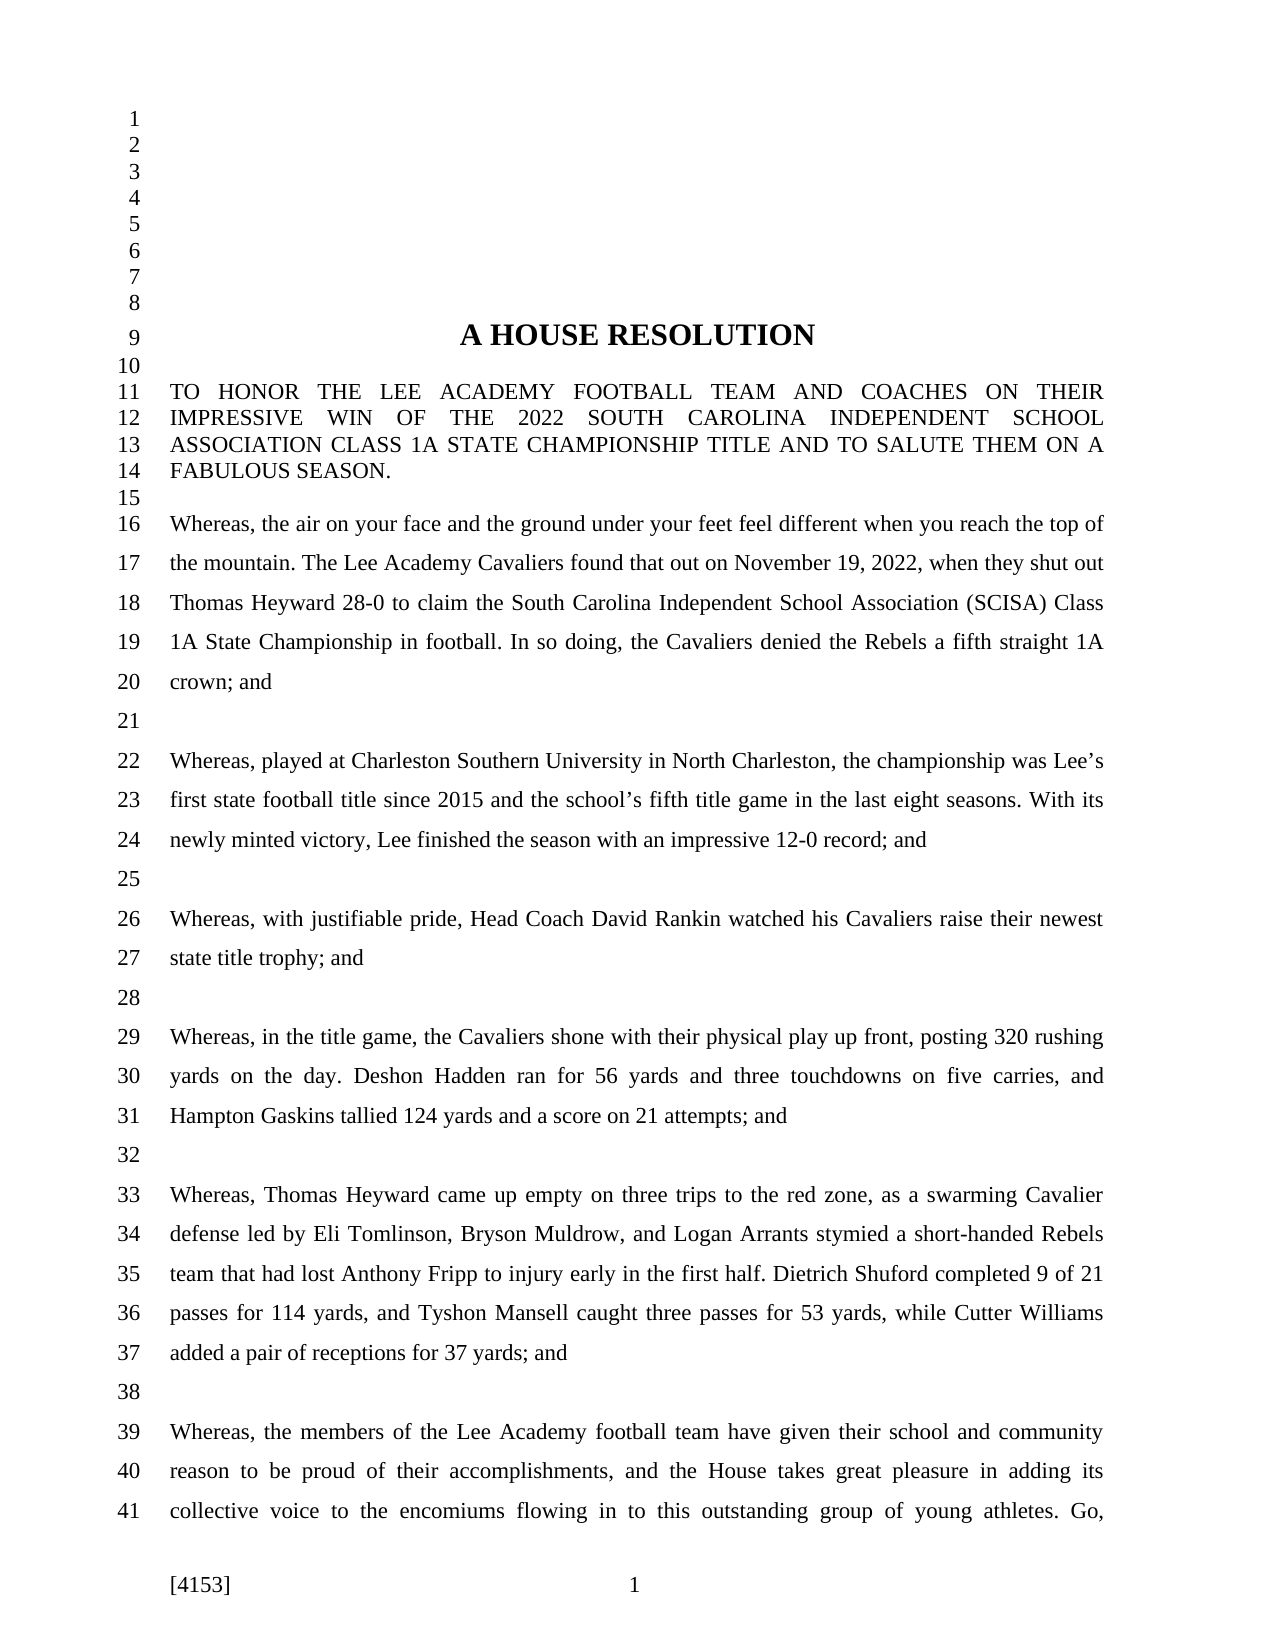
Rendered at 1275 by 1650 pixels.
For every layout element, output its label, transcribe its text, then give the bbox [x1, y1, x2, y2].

text Whereas, in the title game, the Cavaliers shone with their physical play up front, posting 320 rushing yards on the day. Deshon Hadden ran for 56 yards and three touchdowns on five carries, and Hampton Gaskins tallied 124 yards and a score on 21 attempts; and [169, 1023, 1106, 1128]
text Whereas, the air on your face and the ground under your feet feel different when you reach the top of the mountain. The Lee Academy Cavaliers found that out on November 19, 2022, when they shut out Thomas Heyward 28-0 to claim the South Carolina Independent School Association (SCISA) Class 1A State Championship in football. In so doing, the Cavaliers denied the Rebels a fifth straight 1A crown; and [169, 510, 1106, 694]
text A RESOLUTION [169, 316, 1106, 352]
text Whereas, with justifiable pride, Head Coach David Rankin watched his Cavaliers raise their newest state title trophy; and [169, 905, 1106, 971]
text Whereas, played at Charleston Southern University in North Charleston, the championship was Lee’s first state football title since 2015 and the school’s fifth title game in the last eight seasons. With its newly minted victory, Lee finished the season with an impressive 12-0 record; and [169, 747, 1106, 852]
text Whereas, Thomas Heyward came up empty on three trips to the red zone, as a swarming Cavalier defense led by Eli Tomlinson, Bryson Muldrow, and Logan Arrants stymied a short-handed Rebels team that had lost Anthony Fripp to injury early in the first half. Dietrich Shuford completed 9 of 21 passes for 114 yards, and Tyshon Mansell caught three passes for 53 yards, while Cutter Williams added a pair of receptions for 37 yards; and [169, 1181, 1106, 1365]
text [169, 1418, 1106, 1523]
